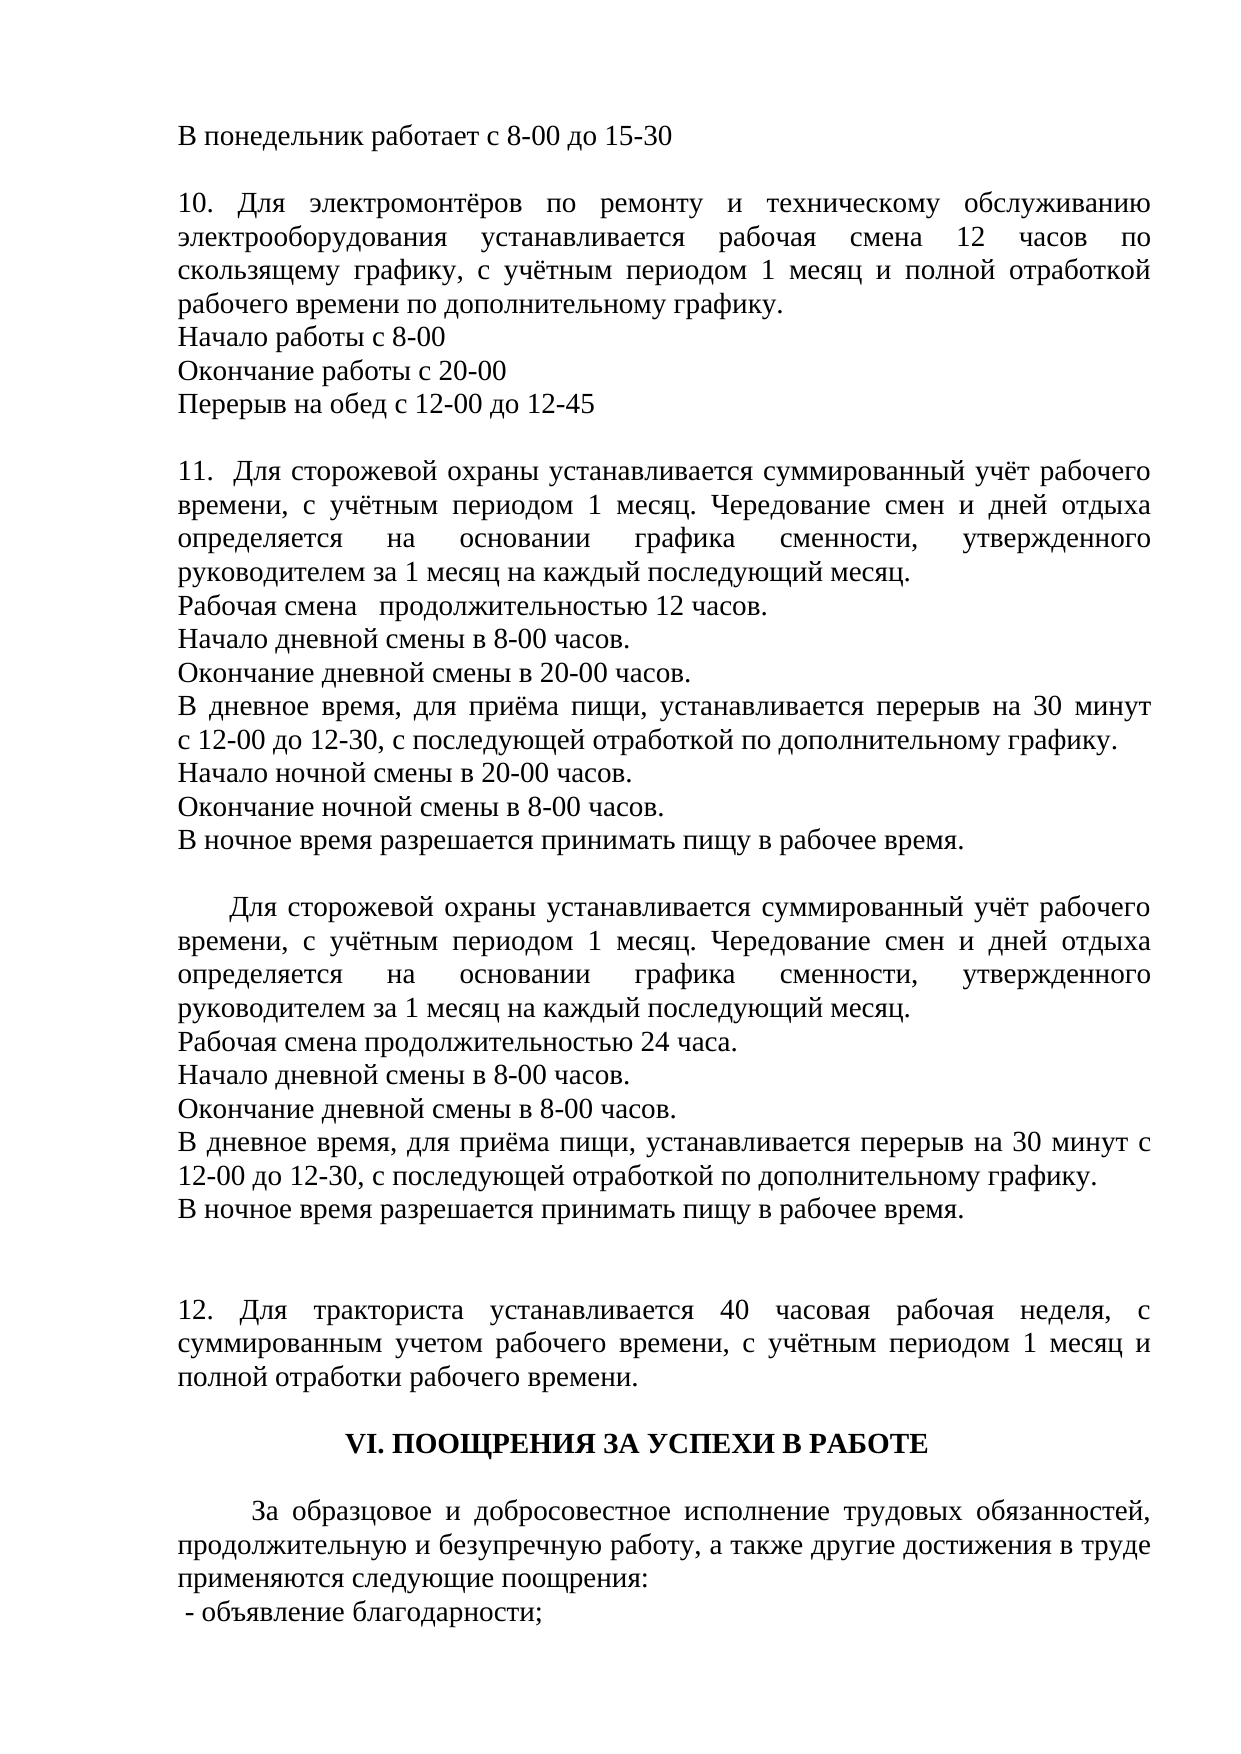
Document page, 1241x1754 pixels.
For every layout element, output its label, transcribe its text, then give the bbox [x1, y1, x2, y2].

text Окончание ночной смены в 8-00 часов. [177, 789, 1152, 822]
text В ночное время разрешается принимать пищу в рабочее время. [177, 822, 1152, 856]
text Окончание работы с 20-00 [177, 353, 1152, 386]
text Начало ночной смены в 20-00 часов. [177, 755, 1152, 789]
text - объявление благодарности; [177, 1594, 1152, 1627]
text В дневное время, для приёма пищи, устанавливается перерыв на 30 минут с 12-00 до 12-30, с последующей отработкой по дополнительному графику. [177, 688, 1152, 755]
text Окончание дневной смены в 8-00 часов. [177, 1091, 1152, 1124]
text За образцовое и добросовестное исполнение трудовых обязанностей, продолжительную и безупречную работу, а также другие достижения в труде применяются следующие поощрения: [177, 1493, 1152, 1594]
text 11. Для сторожевой охраны устанавливается суммированный учёт рабочего времени, с учётным периодом 1 месяц. Чередование смен и дней отдыха определяется на основании графика сменности, утвержденного руководителем за 1 месяц на каждый последующий месяц. [177, 453, 1152, 588]
text Начало дневной смены в 8-00 часов. [177, 621, 1152, 655]
text В ночное время разрешается принимать пищу в рабочее время. [177, 1191, 1152, 1225]
text Рабочая смена продолжительностью 12 часов. [177, 588, 1152, 621]
text В понедельник работает с 8-00 до 15-30 [177, 118, 1152, 152]
text 10. Для электромонтёров по ремонту и техническому обслуживанию электрооборудования устанавливается рабочая смена 12 часов по скользящему графику, с учётным периодом 1 месяц и полной отработкой рабочего времени по дополнительному графику. [177, 185, 1152, 319]
text Для сторожевой охраны устанавливается суммированный учёт рабочего времени, с учётным периодом 1 месяц. Чередование смен и дней отдыха определяется на основании графика сменности, утвержденного руководителем за 1 месяц на каждый последующий месяц. [177, 889, 1152, 1024]
text VI. ПООЩРЕНИЯ ЗА УСПЕХИ В РАБОТЕ [177, 1426, 1152, 1460]
text В дневное время, для приёма пищи, устанавливается перерыв на 30 минут с 12-00 до 12-30, с последующей отработкой по дополнительному графику. [177, 1124, 1152, 1191]
text 12. Для тракториста устанавливается 40 часовая рабочая неделя, с суммированным учетом рабочего времени, с учётным периодом 1 месяц и полной отработки рабочего времени. [177, 1292, 1152, 1393]
text Начало работы с 8-00 [177, 319, 1152, 353]
text Начало дневной смены в 8-00 часов. [177, 1057, 1152, 1091]
text Окончание дневной смены в 20-00 часов. [177, 655, 1152, 688]
text Рабочая смена продолжительностью 24 часа. [177, 1024, 1152, 1057]
text Перерыв на обед с 12-00 до 12-45 [177, 386, 1152, 420]
